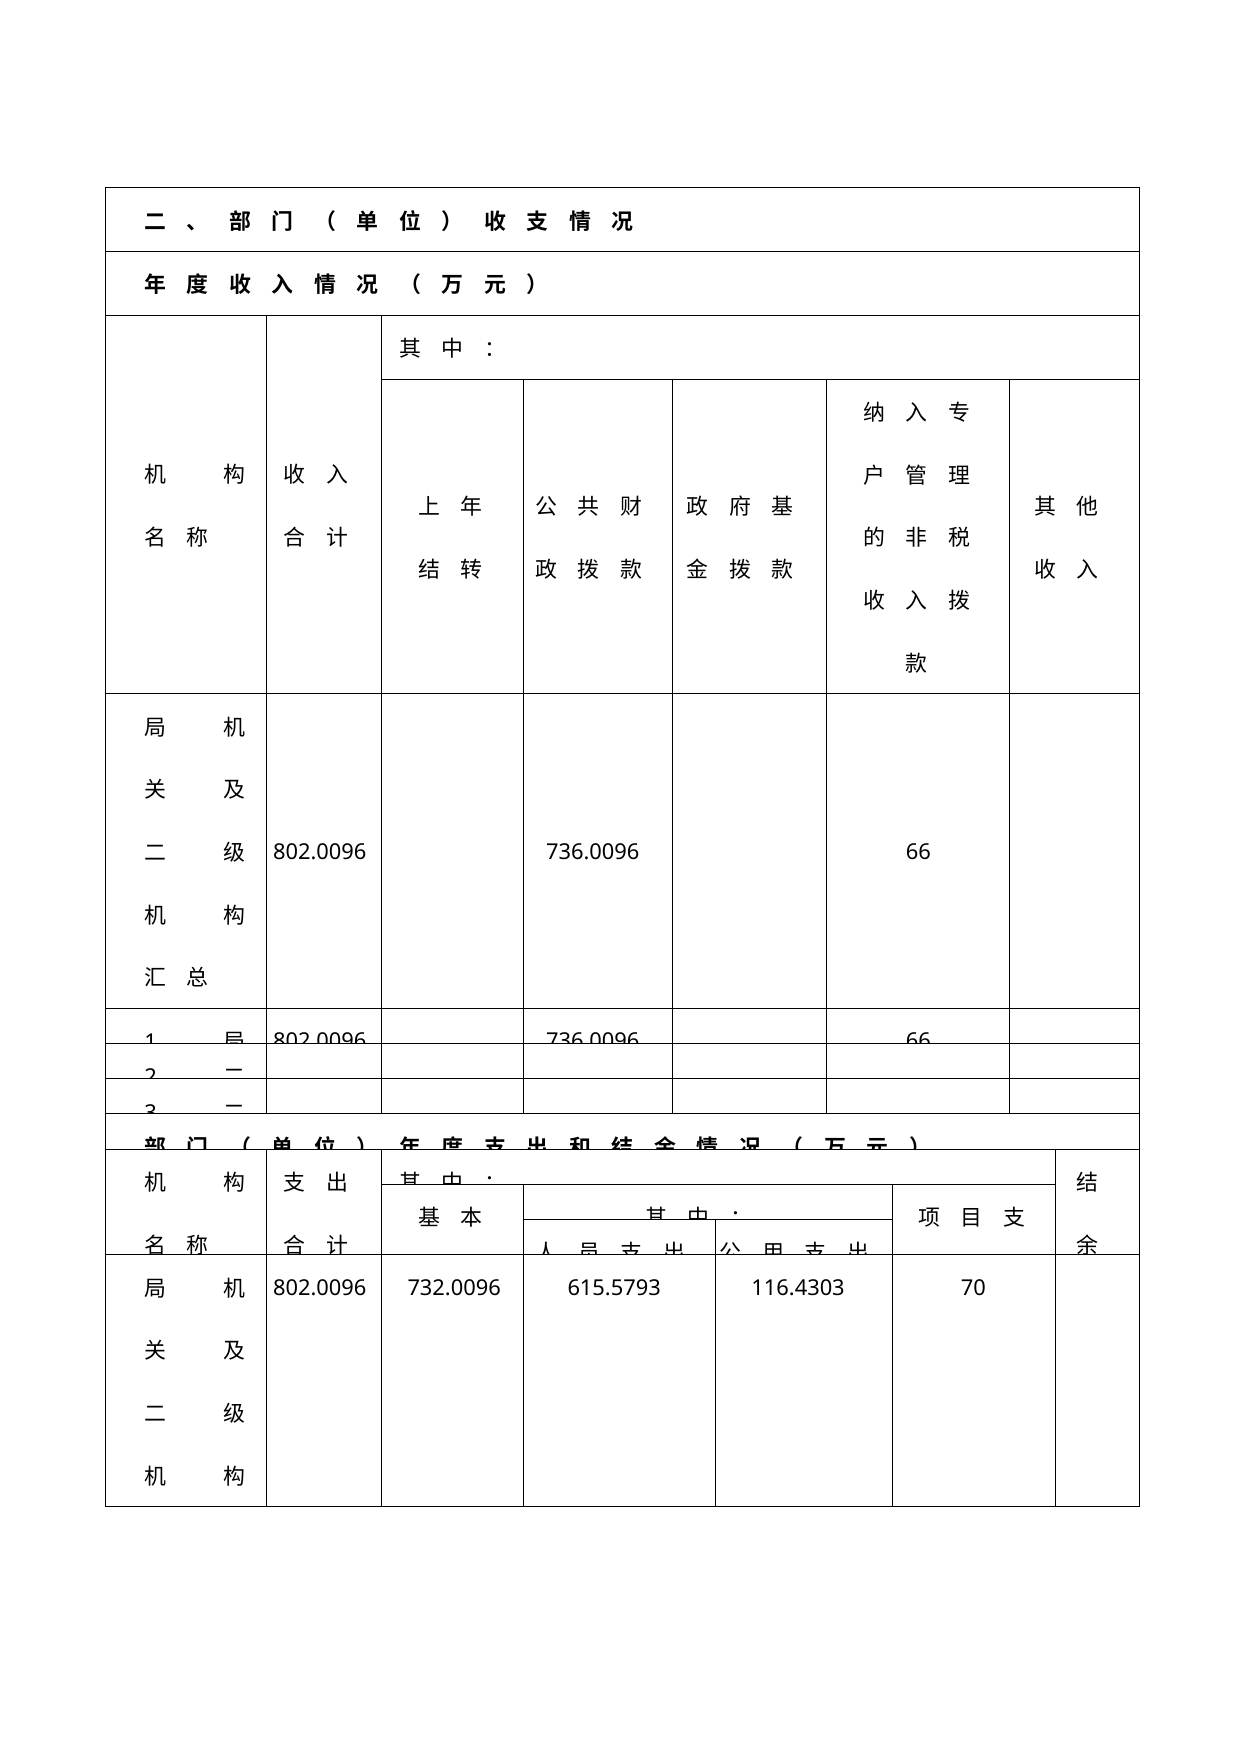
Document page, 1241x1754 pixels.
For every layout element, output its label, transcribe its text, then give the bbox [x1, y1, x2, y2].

table_cell 其中： [524, 1185, 892, 1219]
table_cell 802.0096 [267, 1009, 381, 1043]
table_cell [1056, 1255, 1139, 1506]
table_cell 802.0096 [267, 694, 381, 1008]
table_cell 公用支出 [716, 1220, 892, 1254]
table_cell 66 [827, 694, 1009, 1008]
table_cell 736.0096 [524, 694, 672, 1008]
table_cell 3、二级机构2 [106, 1079, 266, 1113]
table_cell 基本支出 [382, 1185, 523, 1254]
table_cell 其中： [382, 1150, 1055, 1184]
table_cell [524, 1079, 672, 1113]
table_cell 802.0096 [267, 1255, 381, 1506]
table_cell [382, 694, 523, 1008]
table_cell 二、部门（单位）收支情况 [106, 188, 1139, 251]
table_cell [1010, 1044, 1139, 1078]
table_cell 收入合计 [267, 316, 381, 693]
table_cell 机构名称 [106, 316, 266, 693]
table_cell [673, 1079, 826, 1113]
table_cell [267, 1044, 381, 1078]
table_cell 736.0096 [524, 1009, 672, 1043]
table_cell 其他收入 [1010, 380, 1139, 693]
table_cell [267, 1079, 381, 1113]
table_cell 70 [893, 1255, 1055, 1506]
table_cell 66 [827, 1009, 1009, 1043]
table_cell 部门（单位）年度支出和结余情况（万元） [106, 1114, 1139, 1148]
table_cell [382, 1079, 523, 1113]
table_cell 支出合计 [267, 1150, 381, 1254]
table_cell [673, 1009, 826, 1043]
table_cell 项目支出 [893, 1185, 1055, 1254]
table_cell 116.4303 [716, 1255, 892, 1506]
table_cell 局机关及二级机构汇总 [106, 694, 266, 1008]
table_cell 732.0096 [382, 1255, 523, 1506]
table_cell [673, 1044, 826, 1078]
table_cell 局机关及二级机构汇总 [106, 1255, 266, 1506]
table_cell [1010, 694, 1139, 1008]
table_cell [382, 1044, 523, 1078]
table_cell [1010, 1009, 1139, 1043]
table_cell [382, 1009, 523, 1043]
table_cell 人员支出 [524, 1220, 715, 1254]
table_cell [1010, 1079, 1139, 1113]
table_cell 615.5793 [524, 1255, 715, 1506]
table_cell [827, 1044, 1009, 1078]
table_cell 上年结转 [382, 380, 523, 693]
table_cell 1、局机关 [106, 1009, 266, 1043]
table_cell 结余 [1056, 1150, 1139, 1254]
table_cell 政府基金拨款 [673, 380, 826, 693]
table_cell 机构名称 [106, 1150, 266, 1254]
table_cell 纳入专户管理的非税收入拨款 [827, 380, 1009, 693]
table_cell [673, 694, 826, 1008]
table_cell [827, 1079, 1009, 1113]
table_cell [524, 1044, 672, 1078]
table_cell 公共财政拨款 [524, 380, 672, 693]
table_cell 2、二级机构1 [106, 1044, 266, 1078]
table_cell 年度收入情况（万元） [106, 252, 1139, 315]
table_cell 其中： [382, 316, 1139, 378]
